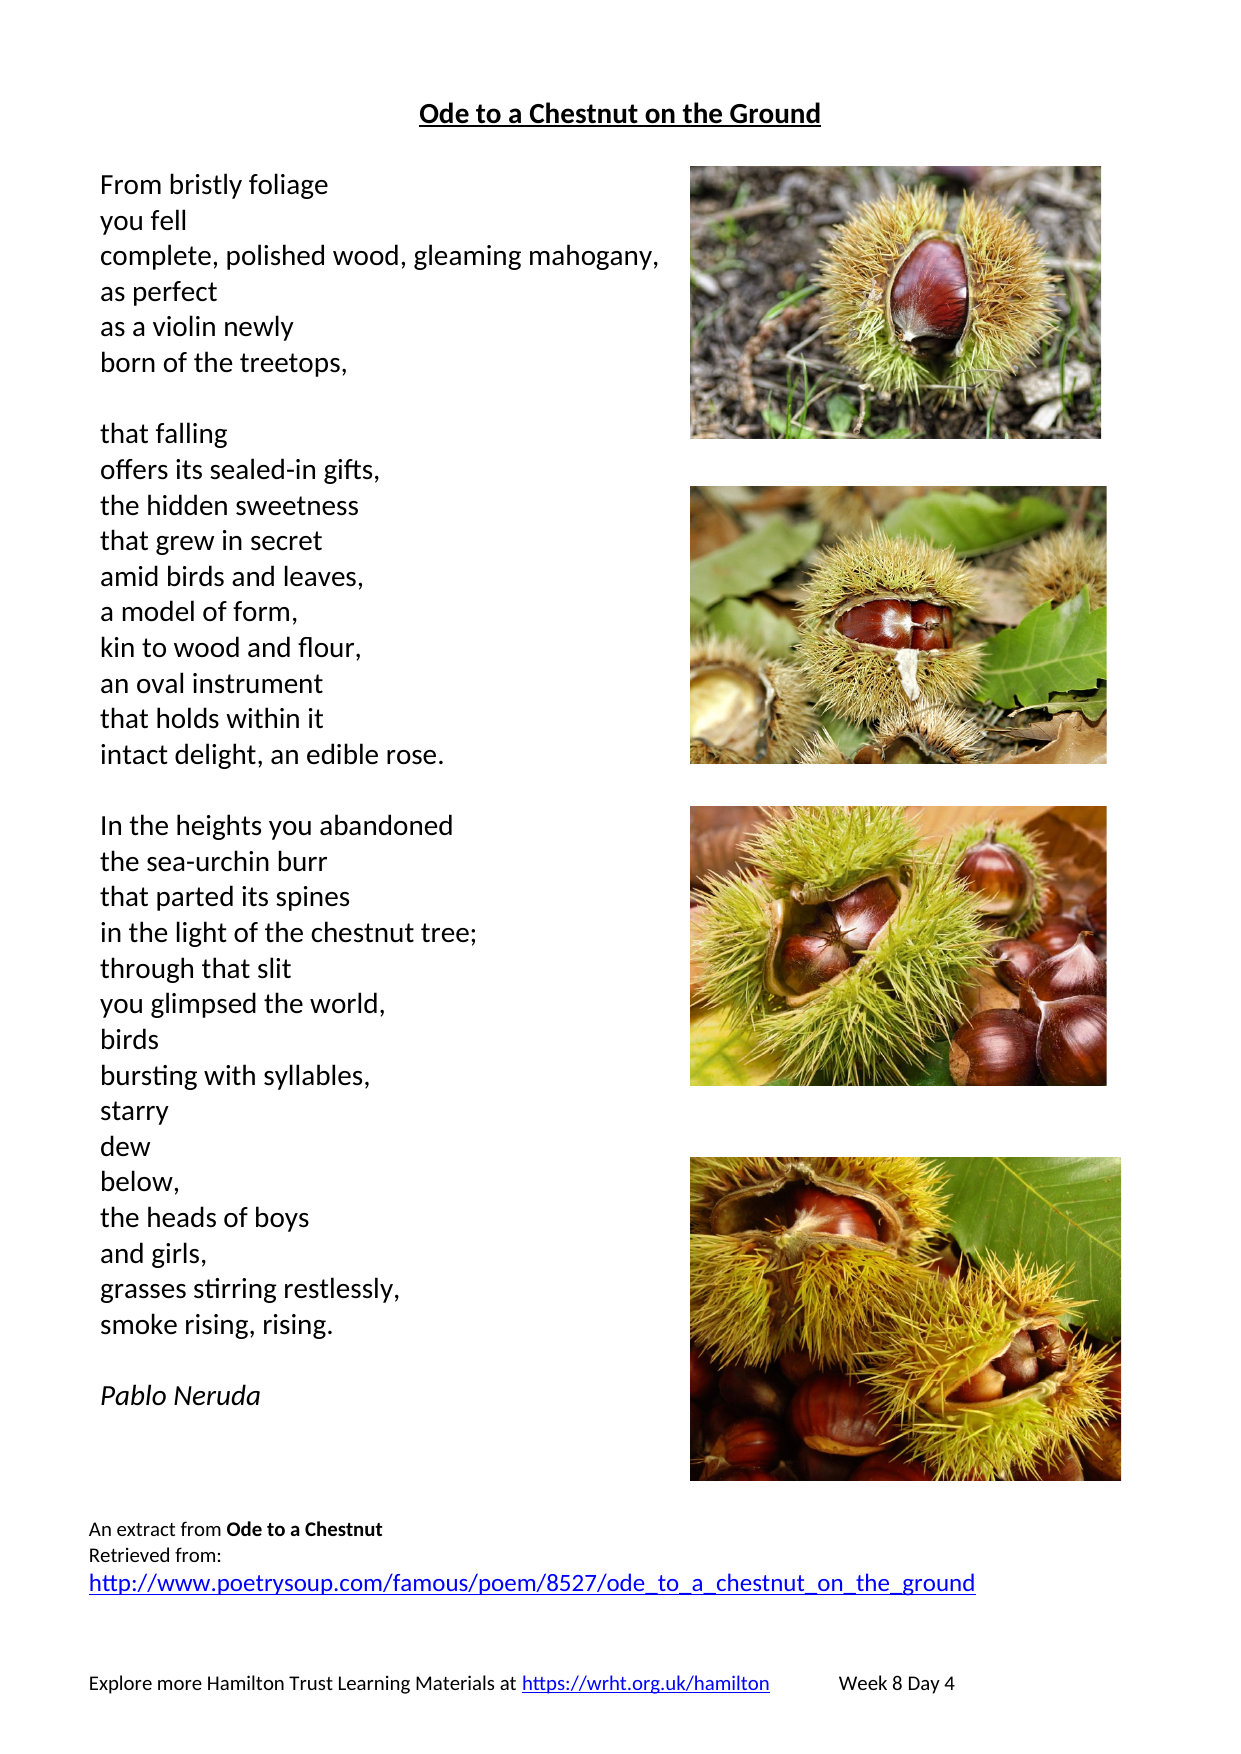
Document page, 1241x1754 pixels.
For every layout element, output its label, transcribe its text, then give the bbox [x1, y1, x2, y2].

picture [690, 486, 1107, 764]
picture [690, 166, 1102, 439]
table_cell [679, 486, 1151, 807]
text Retrieved from: [89, 1542, 1152, 1567]
text http://www.poetrysoup.com/famous/poem/8527/ode_to_a_chestnut_on_the_ground [89, 1567, 1152, 1598]
text An extract from Ode to a Chestnut [89, 1517, 1152, 1542]
table_header [679, 166, 1151, 486]
table_cell [679, 807, 1151, 1127]
table_cell [679, 1127, 1151, 1517]
picture [690, 806, 1107, 1086]
table_header From bristly foliage you fell complete, polished wood, gleaming mahogany, as perfect as a violin newly born of the treetops, that falling offers its sealed-in gifts, the hidden sweetness that grew in secret amid birds and leaves, a model of form, kin to wood and flour, an oval instrument that holds within it intact delight, an edible rose. In the heights you abandoned the sea-urchin burr that parted its spines in the light of the chestnut tree; through that slit you glimpsed the world, birds bursting with syllables, starry dew below, the heads of boys and girls, grasses stirring restlessly, smoke rising, rising. Pablo Neruda [89, 166, 679, 1517]
text Ode to a Chestnut on the Ground [89, 59, 1152, 130]
picture [690, 1157, 1122, 1481]
